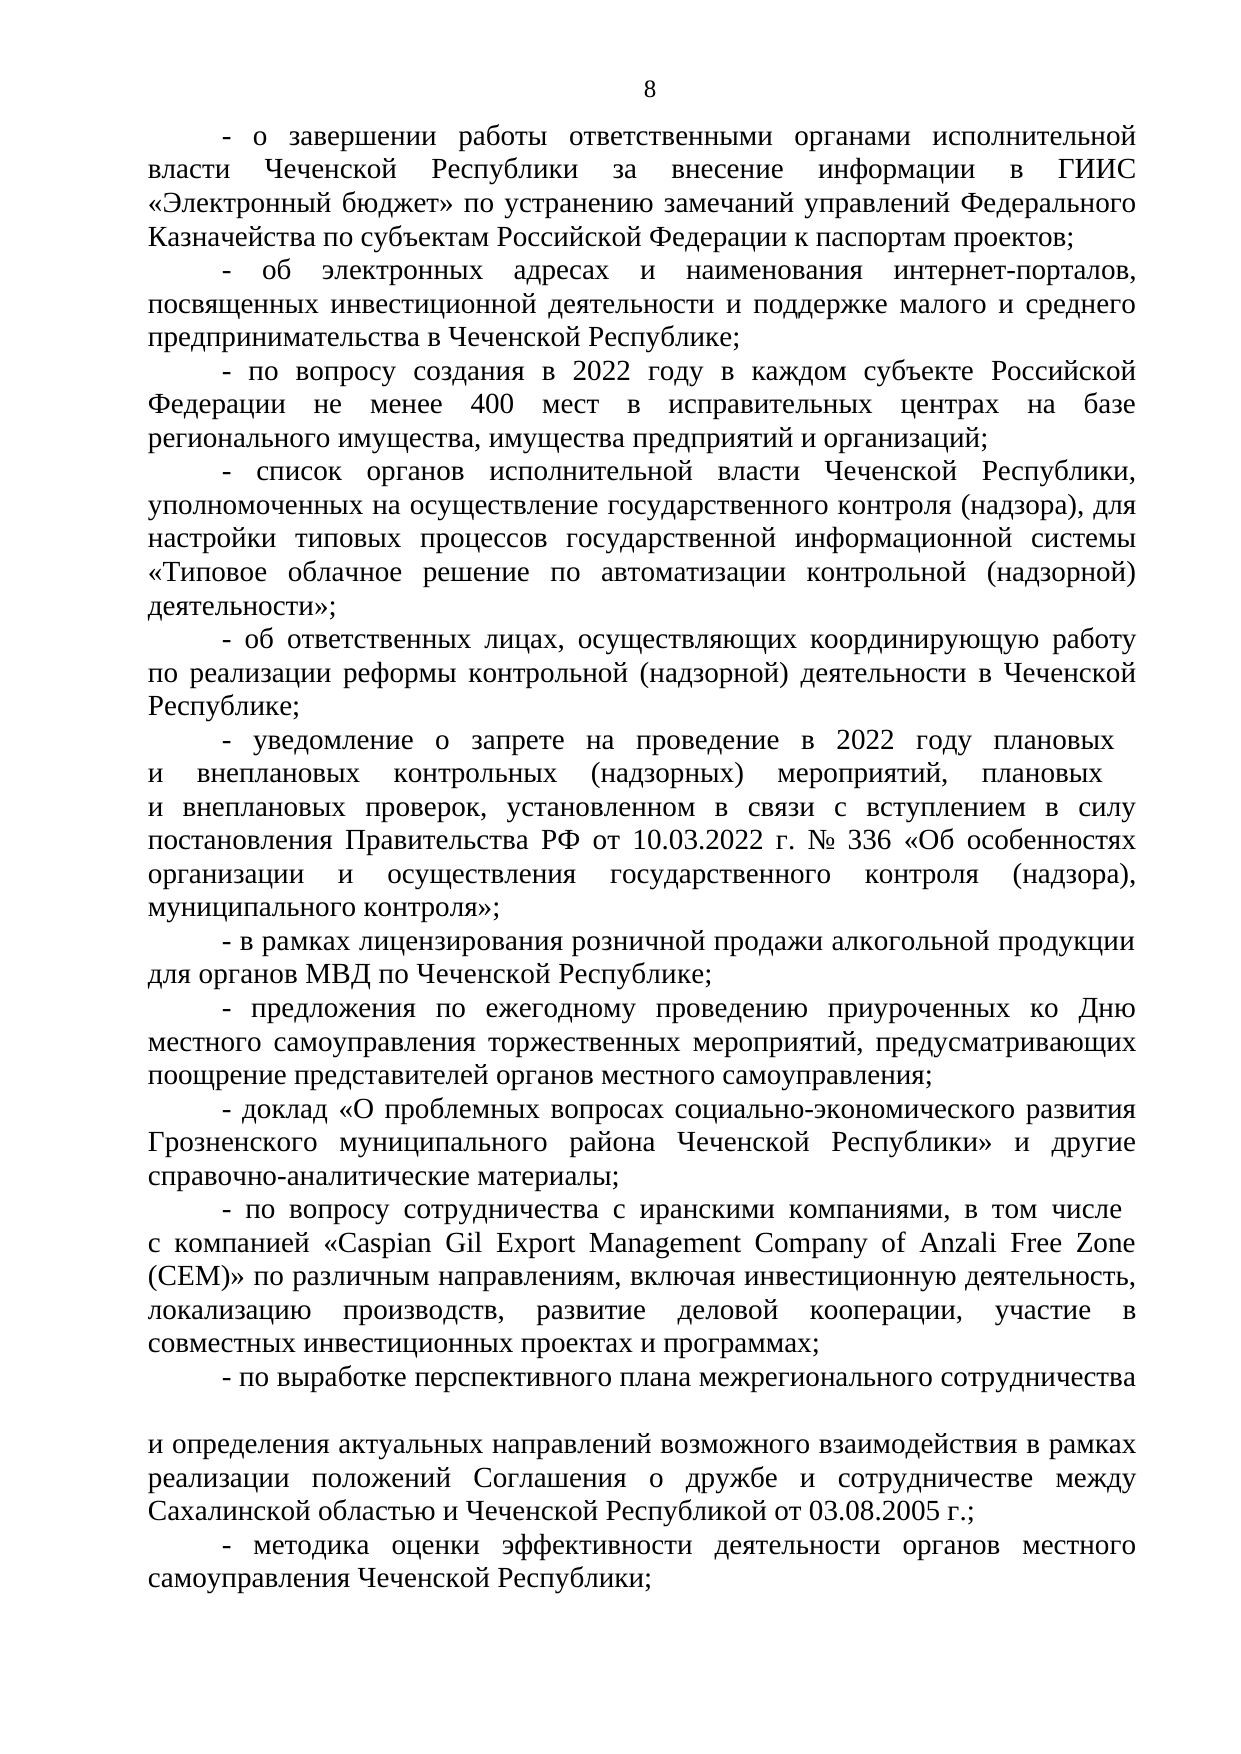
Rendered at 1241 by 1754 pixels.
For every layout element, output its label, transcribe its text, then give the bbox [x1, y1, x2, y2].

text - об ответственных лицах, осуществляющих координирующую работу по реализации реформы контрольной (надзорной) деятельности в Чеченской Республике; [148, 621, 1137, 722]
text - по вопросу создания в 2022 году в каждом субъекте Российской Федерации не менее 400 мест в исправительных центрах на базе регионального имущества, имущества предприятий и организаций; [148, 353, 1137, 453]
text - о завершении работы ответственными органами исполнительной власти Чеченской Республики за внесение информации в ГИИС «Электронный бюджет» по устранению замечаний управлений Федерального Казначейства по субъектам Российской Федерации к паспортам проектов; [148, 118, 1137, 252]
text - список органов исполнительной власти Чеченской Республики, уполномоченных на осуществление государственного контроля (надзора), для настройки типовых процессов государственной информационной системы «Типовое облачное решение по автоматизации контрольной (надзорной) деятельности»; [148, 453, 1137, 621]
text - в рамках лицензирования розничной продажи алкогольной продукции для органов МВД по Чеченской Республике; [148, 923, 1137, 990]
text - предложения по ежегодному проведению приуроченных ко Дню местного самоуправления торжественных мероприятий, предусматривающих поощрение представителей органов местного самоуправления; [148, 990, 1137, 1091]
text - методика оценки эффективности деятельности органов местного самоуправления Чеченской Республики; [148, 1527, 1137, 1594]
text - по вопросу сотрудничества с иранскими компаниями, в том числе с компанией «Caspian Gil Export Management Company of Anzali Free Zone (CEM)» по различным направлениям, включая инвестиционную деятельность, локализацию производств, развитие деловой кооперации, участие в совместных инвестиционных проектах и программах; [148, 1191, 1137, 1359]
text - уведомление о запрете на проведение в 2022 году плановых и внеплановых контрольных (надзорных) мероприятий, плановых и внеплановых проверок, установленном в связи с вступлением в силу постановления Правительства РФ от 10.03.2022 г. № 336 «Об особенностях организации и осуществления государственного контроля (надзора), муниципального контроля»; [148, 722, 1137, 923]
text - об электронных адресах и наименования интернет-порталов, посвященных инвестиционной деятельности и поддержке малого и среднего предпринимательства в Чеченской Республике; [148, 252, 1137, 353]
text - доклад «О проблемных вопросах социально-экономического развития Грозненского муниципального района Чеченской Республики» и другие справочно-аналитические материалы; [148, 1091, 1137, 1191]
text - по выработке перспективного плана межрегионального сотрудничества и определения актуальных направлений возможного взаимодействия в рамках реализации положений Соглашения о дружбе и сотрудничестве между Сахалинской областью и Чеченской Республикой от 03.08.2005 г.; [148, 1359, 1137, 1527]
